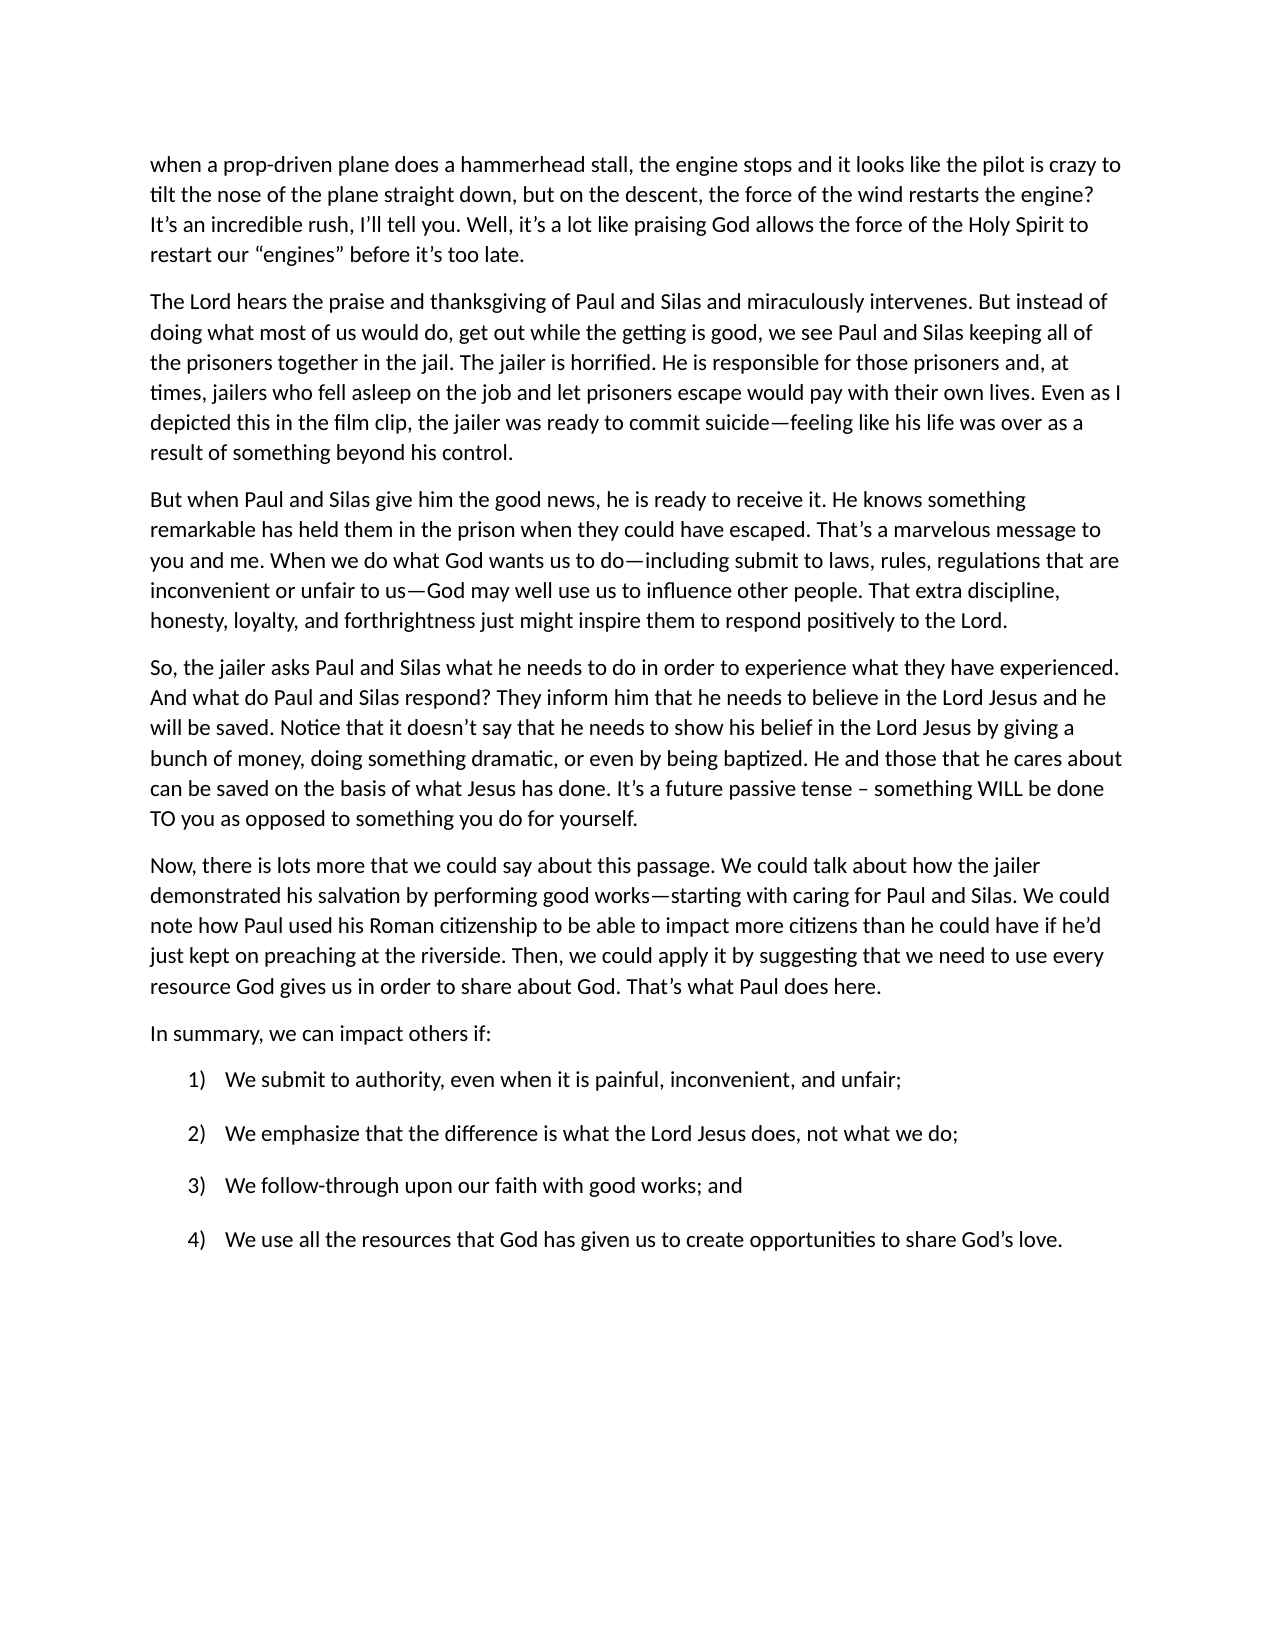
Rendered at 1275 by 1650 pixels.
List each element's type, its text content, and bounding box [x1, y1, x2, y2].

list We use all the resources that God has given us to create opportunities to share God’s love. [187, 1225, 1125, 1253]
text The Lord hears the praise and thanksgiving of Paul and Silas and miraculously intervenes. But instead of doing what most of us would do, get out while the getting is good, we see Paul and Silas keeping all of the prisoners together in the jail. The jailer is horrified. He is responsible for those prisoners and, at times, jailers who fell asleep on the job and let prisoners escape would pay with their own lives. Even as I depicted this in the film clip, the jailer was ready to commit suicide—feeling like his life was over as a result of something beyond his control. [150, 287, 1125, 467]
text But when Paul and Silas give him the good news, he is ready to receive it. He knows something remarkable has held them in the prison when they could have escaped. That’s a marvelous message to you and me. When we do what God wants us to do—including submit to laws, rules, regulations that are inconvenient or unfair to us—God may well use us to influence other people. That extra discipline, honesty, loyalty, and forthrightness just might inspire them to respond positively to the Lord. [150, 485, 1125, 634]
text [150, 150, 1125, 269]
text In summary, we can impact others if: [150, 1019, 1125, 1047]
list We follow-through upon our faith with good works; and [187, 1172, 1125, 1200]
list We submit to authority, even when it is painful, inconvenient, and unfair; [187, 1066, 1125, 1094]
list We emphasize that the difference is what the Lord Jesus does, not what we do; [187, 1119, 1125, 1147]
text So, the jailer asks Paul and Silas what he needs to do in order to experience what they have experienced. And what do Paul and Silas respond? They inform him that he needs to believe in the Lord Jesus and he will be saved. Notice that it doesn’t say that he needs to show his belief in the Lord Jesus by giving a bunch of money, doing something dramatic, or even by being baptized. He and those that he cares about can be saved on the basis of what Jesus has done. It’s a future passive tense – something WILL be done TO you as opposed to something you do for yourself. [150, 653, 1125, 832]
text Now, there is lots more that we could say about this passage. We could talk about how the jailer demonstrated his salvation by performing good works—starting with caring for Paul and Silas. We could note how Paul used his Roman citizenship to be able to impact more citizens than he could have if he’d just kept on preaching at the riverside. Then, we could apply it by suggesting that we need to use every resource God gives us in order to share about God. That’s what Paul does here. [150, 851, 1125, 1000]
